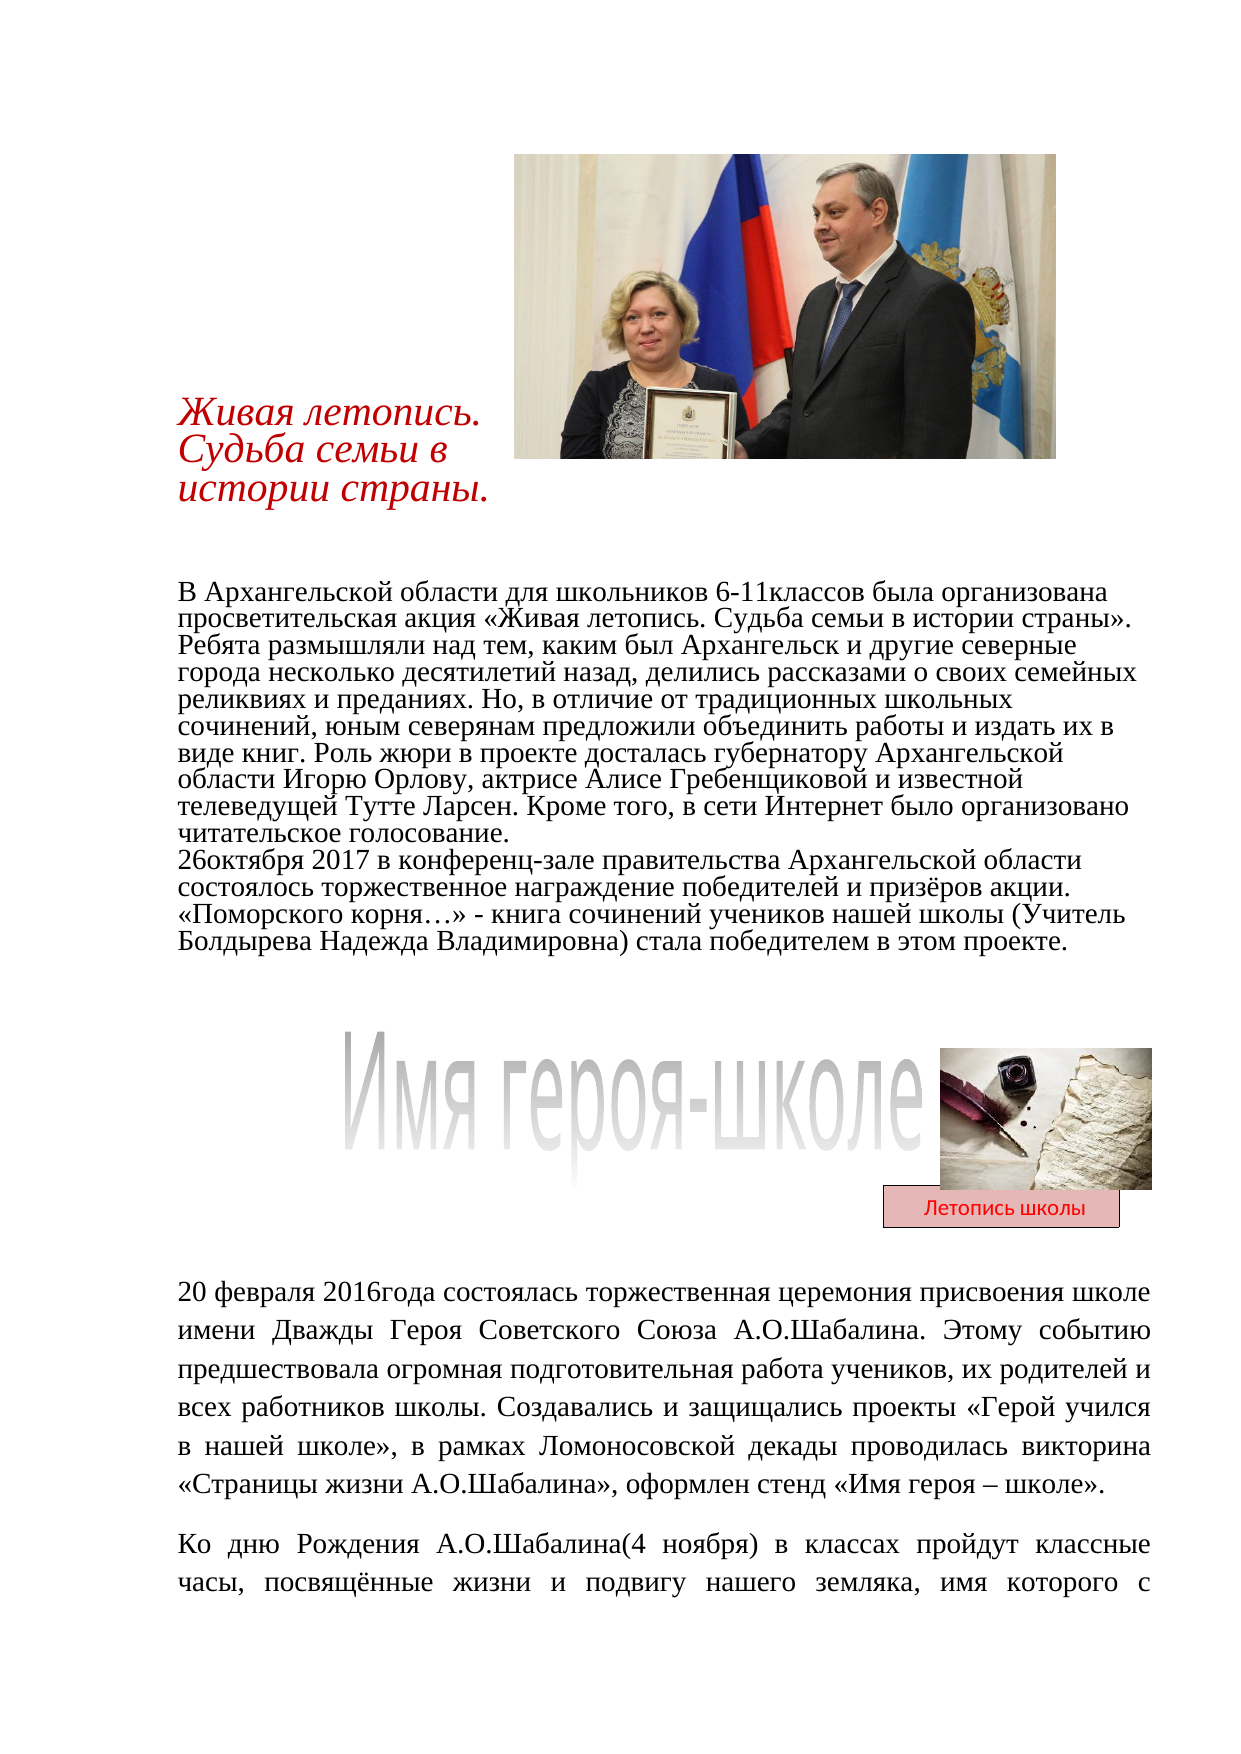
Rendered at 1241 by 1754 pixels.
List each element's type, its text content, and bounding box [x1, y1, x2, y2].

text 20 февраля 2016года состоялась торжественная церемония присвоения школе имени Дважды Героя Советского Союза А.О.Шабалина. Этому событию предшествовала огромная подготовительная работа учеников, их родителей и всех работников школы. Создавались и защищались проекты «Герой учился в нашей школе», в рамках Ломоносовской декады проводилась викторина «Страницы жизни А.О.Шабалина», оформлен стенд «Имя героя – школе». [177, 1274, 1152, 1500]
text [177, 1526, 1152, 1598]
text Живая летопись. Судьба семьи в истории страны. [177, 395, 1152, 510]
picture [940, 1048, 1152, 1190]
picture [514, 154, 1056, 459]
text В Архангельской области для школьников 6-11классов была организована просветительская акция «Живая летопись. Судьба семьи в истории страны». Ребята размышляли над тем, каким был Архангельск и другие северные города несколько десятилетий назад, делились рассказами о своих семейных реликвиях и преданиях. Но, в отличие от традиционных школьных сочинений, юным северянам предложили объединить работы и издать их в виде книг. Роль жюри в проекте досталась губернатору Архангельской области Игорю Орлову, актрисе Алисе Гребенщиковой и известной телеведущей Тутте Ларсен. Кроме того, в сети Интернет было организовано читательское голосование. 26октября 2017 в конференц-зале правительства Архангельской области состоялось торжественное награждение победителей и призёров акции. «Поморского корня…» - книга сочинений учеников нашей школы (Учитель Болдырева Надежда Владимировна) стала победителем в этом проекте. [177, 580, 1152, 956]
